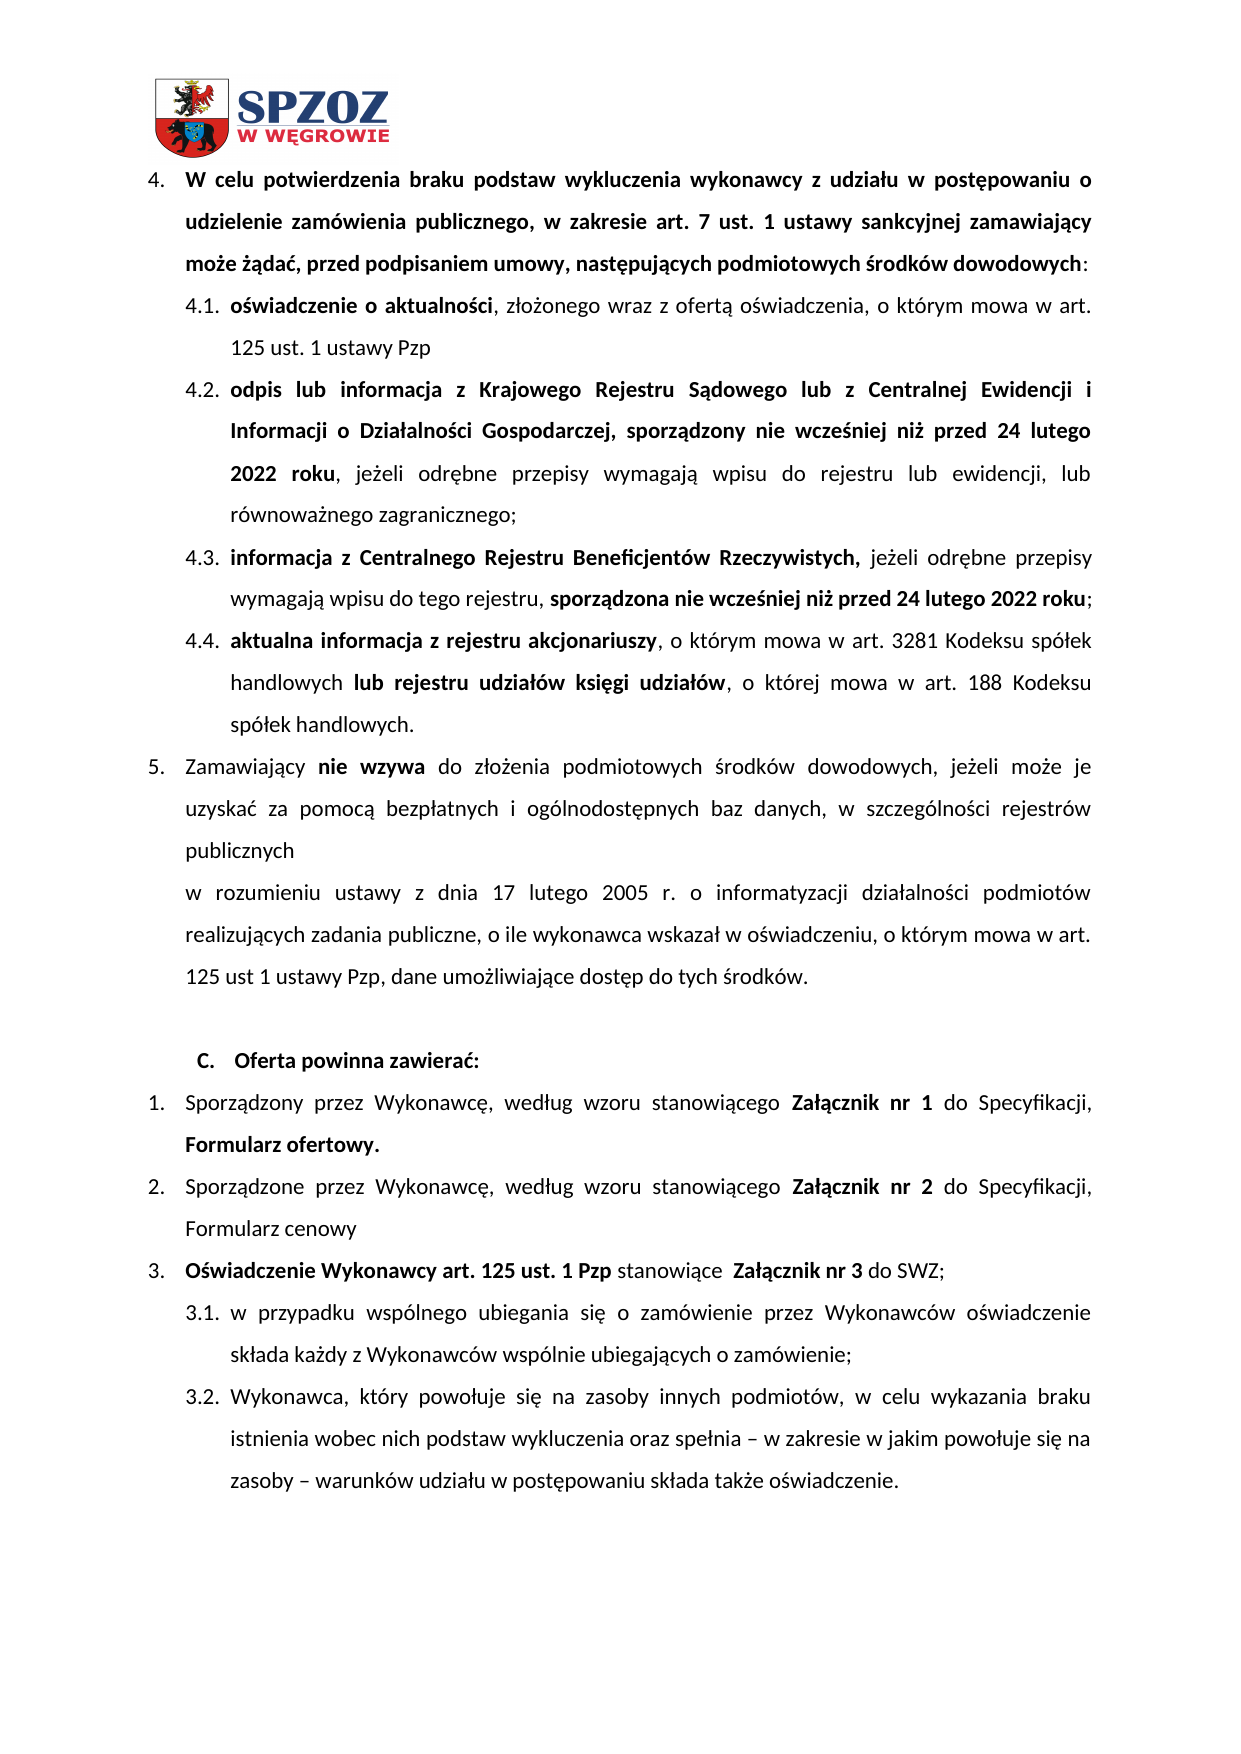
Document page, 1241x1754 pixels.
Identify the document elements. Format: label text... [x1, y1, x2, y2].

picture [147, 73, 400, 165]
list Zamawiający nie wzywa do złożenia podmiotowych środków dowodowych, jeżeli może je uzyskać za pomocą bezpłatnych i ogólnodostępnych baz danych, w szczególności rejestrów publicznych w rozumieniu ustawy z dnia 17 lutego 2005 r. o informatyzacji działalności podmiotów realizujących zadania publiczne, o ile wykonawca wskazał w oświadczeniu, o którym mowa w art. 125 ust 1 ustawy Pzp, dane umożliwiające dostęp do tych środków. [148, 752, 1093, 990]
list odpis lub informacja z Krajowego Rejestru Sądowego lub z Centralnej Ewidencji i Informacji o Działalności Gospodarczej, sporządzony nie wcześniej niż przed 24 lutego 2022 roku, jeżeli odrębne przepisy wymagają wpisu do rejestru lub ewidencji, lub równoważnego zagranicznego; [185, 375, 1093, 529]
list W celu potwierdzenia braku podstaw wykluczenia wykonawcy z udziału w postępowaniu o udzielenie zamówienia publicznego, w zakresie art. 7 ust. 1 ustawy sankcyjnej zamawiający może żądać, przed podpisaniem umowy, następujących podmiotowych środków dowodowych: [148, 165, 1093, 277]
list Wykonawca, który powołuje się na zasoby innych podmiotów, w celu wykazania braku istnienia wobec nich podstaw wykluczenia oraz spełnia – w zakresie w jakim powołuje się na zasoby – warunków udziału w postępowaniu składa także oświadczenie. [185, 1382, 1093, 1494]
list aktualna informacja z rejestru akcjonariuszy, o którym mowa w art. 3281 Kodeksu spółek handlowych lub rejestru udziałów księgi udziałów, o której mowa w art. 188 Kodeksu spółek handlowych. [185, 627, 1093, 738]
list Oferta powinna zawierać: [197, 1046, 1093, 1074]
list Oświadczenie Wykonawcy art. 125 ust. 1 Pzp stanowiące Załącznik nr 3 do SWZ; [148, 1256, 1093, 1284]
list w przypadku wspólnego ubiegania się o zamówienie przez Wykonawców oświadczenie składa każdy z Wykonawców wspólnie ubiegających o zamówienie; [185, 1298, 1093, 1368]
list oświadczenie o aktualności, złożonego wraz z ofertą oświadczenia, o którym mowa w art. 125 ust. 1 ustawy Pzp [185, 291, 1093, 361]
list Sporządzone przez Wykonawcę, według wzoru stanowiącego Załącznik nr 2 do Specyfikacji, Formularz cenowy [148, 1172, 1093, 1242]
list informacja z Centralnego Rejestru Beneficjentów Rzeczywistych, jeżeli odrębne przepisy wymagają wpisu do tego rejestru, sporządzona nie wcześniej niż przed 24 lutego 2022 roku; [185, 543, 1093, 613]
list Sporządzony przez Wykonawcę, według wzoru stanowiącego Załącznik nr 1 do Specyfikacji, Formularz ofertowy. [148, 1088, 1093, 1158]
